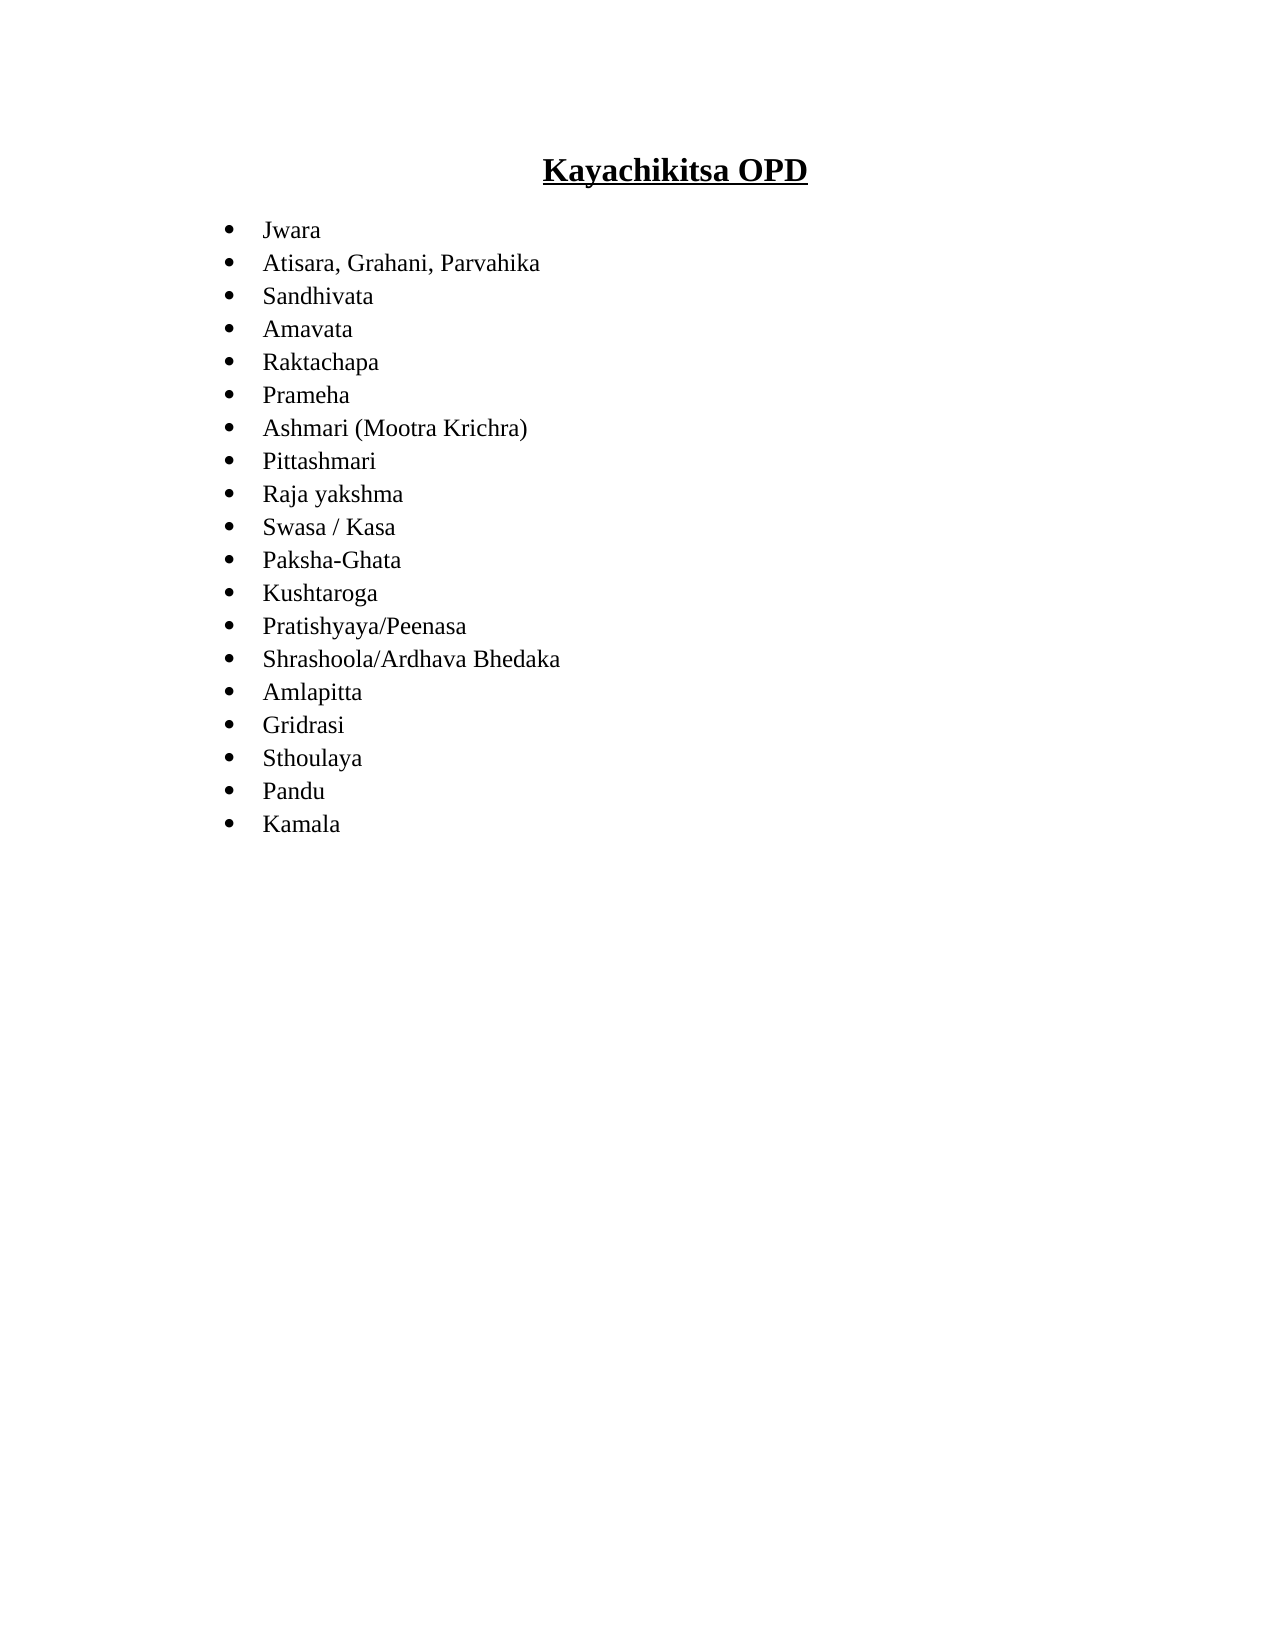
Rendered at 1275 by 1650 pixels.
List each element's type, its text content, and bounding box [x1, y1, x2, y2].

list Kushtaroga [225, 578, 1125, 607]
list Amlapitta [225, 677, 1125, 706]
list Paksha-Ghata [225, 545, 1125, 574]
list Sandhivata [225, 281, 1125, 310]
list Ashmari (Mootra Krichra) [225, 413, 1125, 442]
list Kamala [225, 809, 1125, 838]
list Sthoulaya [225, 743, 1125, 772]
text Kayachikitsa OPD [150, 150, 1125, 188]
list Atisara, Grahani, Parvahika [225, 248, 1125, 277]
list Pratishyaya/Peenasa [225, 611, 1125, 640]
list Amavata [225, 314, 1125, 343]
list Raja yakshma [225, 479, 1125, 508]
list Gridrasi [225, 710, 1125, 739]
list Pandu [225, 776, 1125, 805]
list Jwara [225, 215, 1125, 244]
list Swasa / Kasa [225, 512, 1125, 541]
list Shrashoola/Ardhava Bhedaka [225, 644, 1125, 673]
list Prameha [225, 380, 1125, 409]
list Pittashmari [225, 446, 1125, 475]
list Raktachapa [225, 347, 1125, 376]
